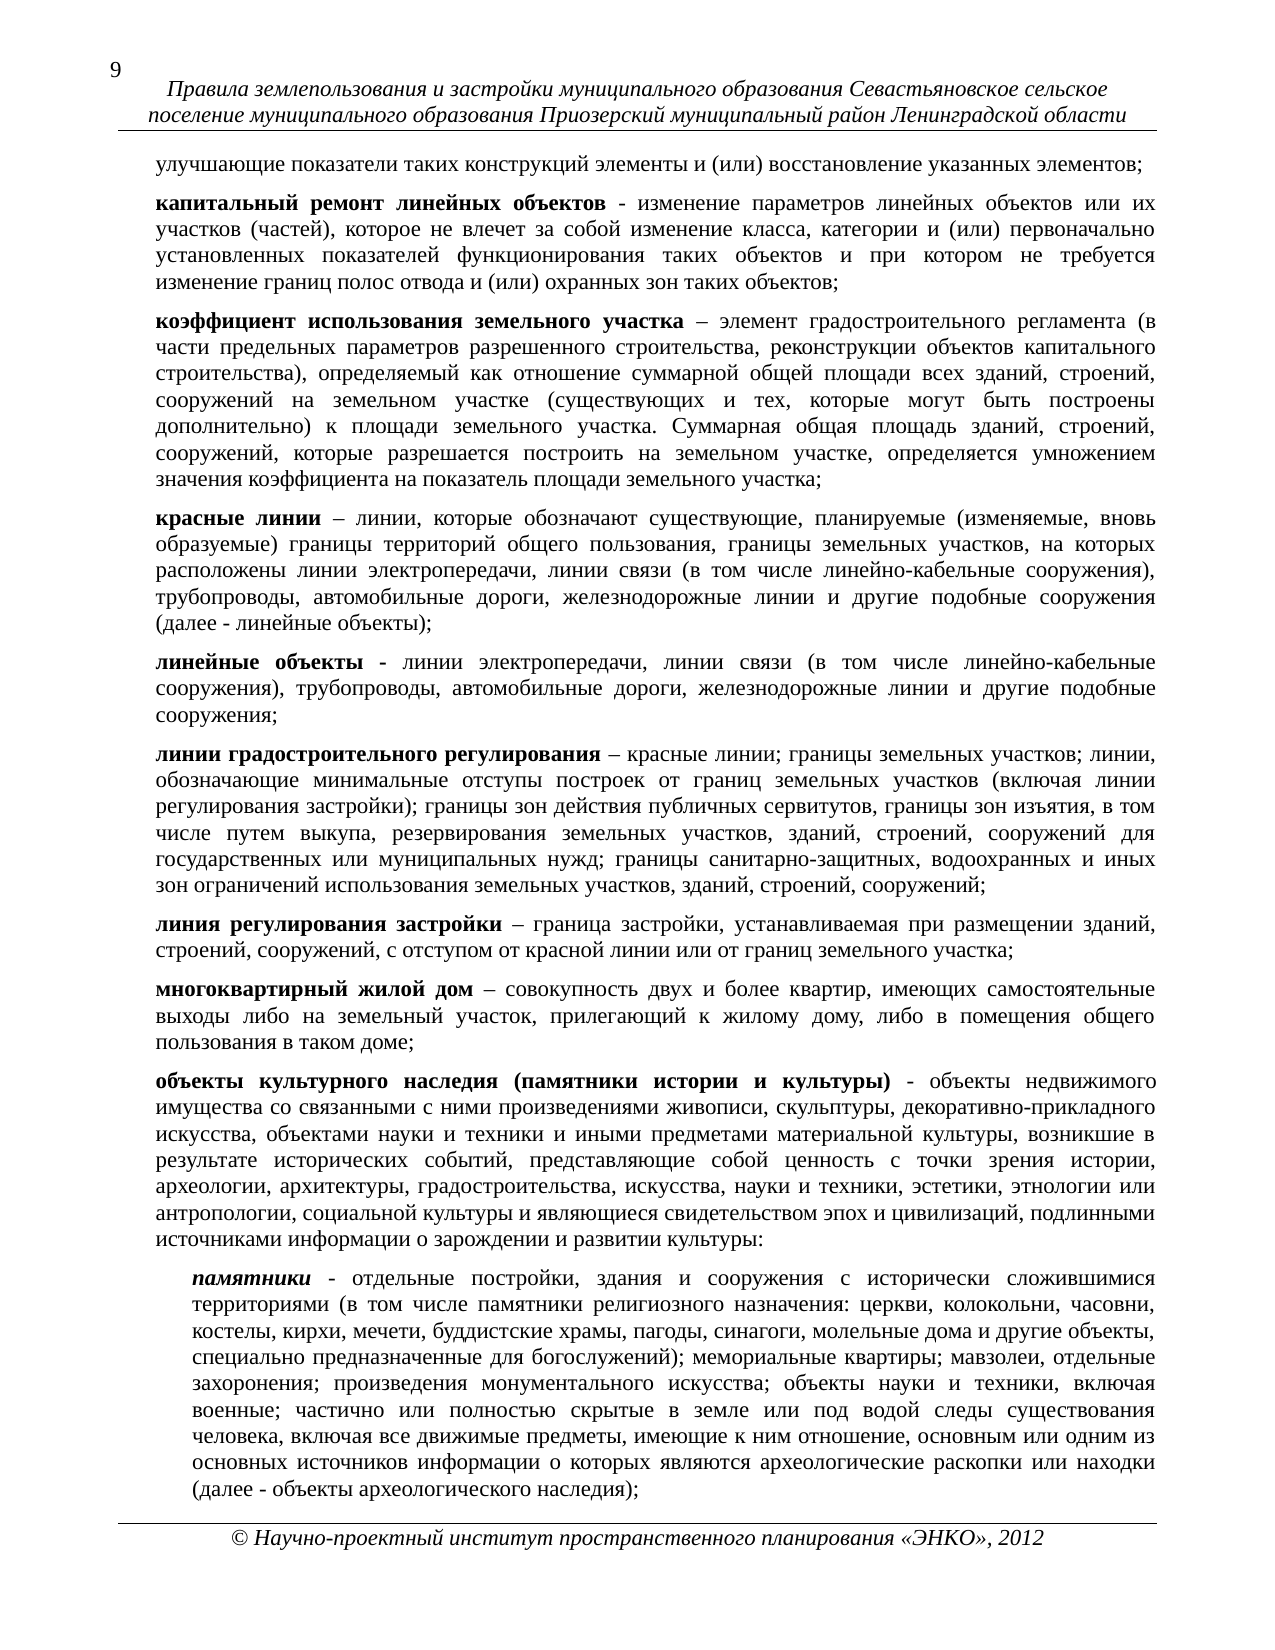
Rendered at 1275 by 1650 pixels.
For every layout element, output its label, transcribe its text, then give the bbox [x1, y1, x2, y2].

text коэффициент использования земельного участка – элемент градостроительного регламента (в части предельных параметров разрешенного строительства, реконструкции объектов капитального строительства), определяемый как отношение суммарной общей площади всех зданий, строений, сооружений на земельном участке (существующих и тех, которые могут быть построены дополнительно) к площади земельного участка. Суммарная общая площадь зданий, строений, сооружений, которые разрешается построить на земельном участке, определяется умножением значения коэффициента на показатель площади земельного участка; [155, 307, 1157, 491]
text многоквартирный жилой дом – совокупность двух и более квартир, имеющих самостоятельные выходы либо на земельный участок, прилегающий к жилому дому, либо в помещения общего пользования в таком доме; [155, 975, 1157, 1054]
text памятники - отдельные постройки, здания и сооружения с исторически сложившимися территориями (в том числе памятники религиозного назначения: церкви, колокольни, часовни, костелы, кирхи, мечети, буддистские храмы, пагоды, синагоги, молельные дома и другие объекты, специально предназначенные для богослужений); мемориальные квартиры; мавзолеи, отдельные захоронения; произведения монументального искусства; объекты науки и техники, включая военные; частично или полностью скрытые в земле или под водой следы существования человека, включая все движимые предметы, имеющие к ним отношение, основным или одним из основных источников информации о которых являются археологические раскопки или находки (далее - объекты археологического наследия); [192, 1264, 1157, 1501]
text красные линии – линии, которые обозначают существующие, планируемые (изменяемые, вновь образуемые) границы территорий общего пользования, границы земельных участков, на которых расположены линии электропередачи, линии связи (в том числе линейно-кабельные сооружения), трубопроводы, автомобильные дороги, железнодорожные линии и другие подобные сооружения (далее - линейные объекты); [155, 504, 1157, 636]
text линия регулирования застройки – граница застройки, устанавливаемая при размещении зданий, строений, сооружений, с отступом от красной линии или от границ земельного участка; [155, 910, 1157, 963]
text объекты культурного наследия (памятники истории и культуры) - объекты недвижимого имущества со связанными с ними произведениями живописи, скульптуры, декоративно-прикладного искусства, объектами науки и техники и иными предметами материальной культуры, возникшие в результате исторических событий, представляющие собой ценность с точки зрения истории, археологии, архитектуры, градостроительства, искусства, науки и техники, эстетики, этнологии или антропологии, социальной культуры и являющиеся свидетельством эпох и цивилизаций, подлинными источниками информации о зарождении и развитии культуры: [155, 1067, 1157, 1251]
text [155, 150, 1157, 176]
text линии градостроительного регулирования – красные линии; границы земельных участков; линии, обозначающие минимальные отступы построек от границ земельных участков (включая линии регулирования застройки); границы зон действия публичных сервитутов, границы зон изъятия, в том числе путем выкупа, резервирования земельных участков, зданий, строений, сооружений для государственных или муниципальных нужд; границы санитарно-защитных, водоохранных и иных зон ограничений использования земельных участков, зданий, строений, сооружений; [155, 739, 1157, 898]
text линейные объекты - линии электропередачи, линии связи (в том числе линейно-кабельные сооружения), трубопроводы, автомобильные дороги, железнодорожные линии и другие подобные сооружения; [155, 648, 1157, 727]
text капитальный ремонт линейных объектов - изменение параметров линейных объектов или их участков (частей), которое не влечет за собой изменение класса, категории и (или) первоначально установленных показателей функционирования таких объектов и при котором не требуется изменение границ полос отвода и (или) охранных зон таких объектов; [155, 189, 1157, 294]
